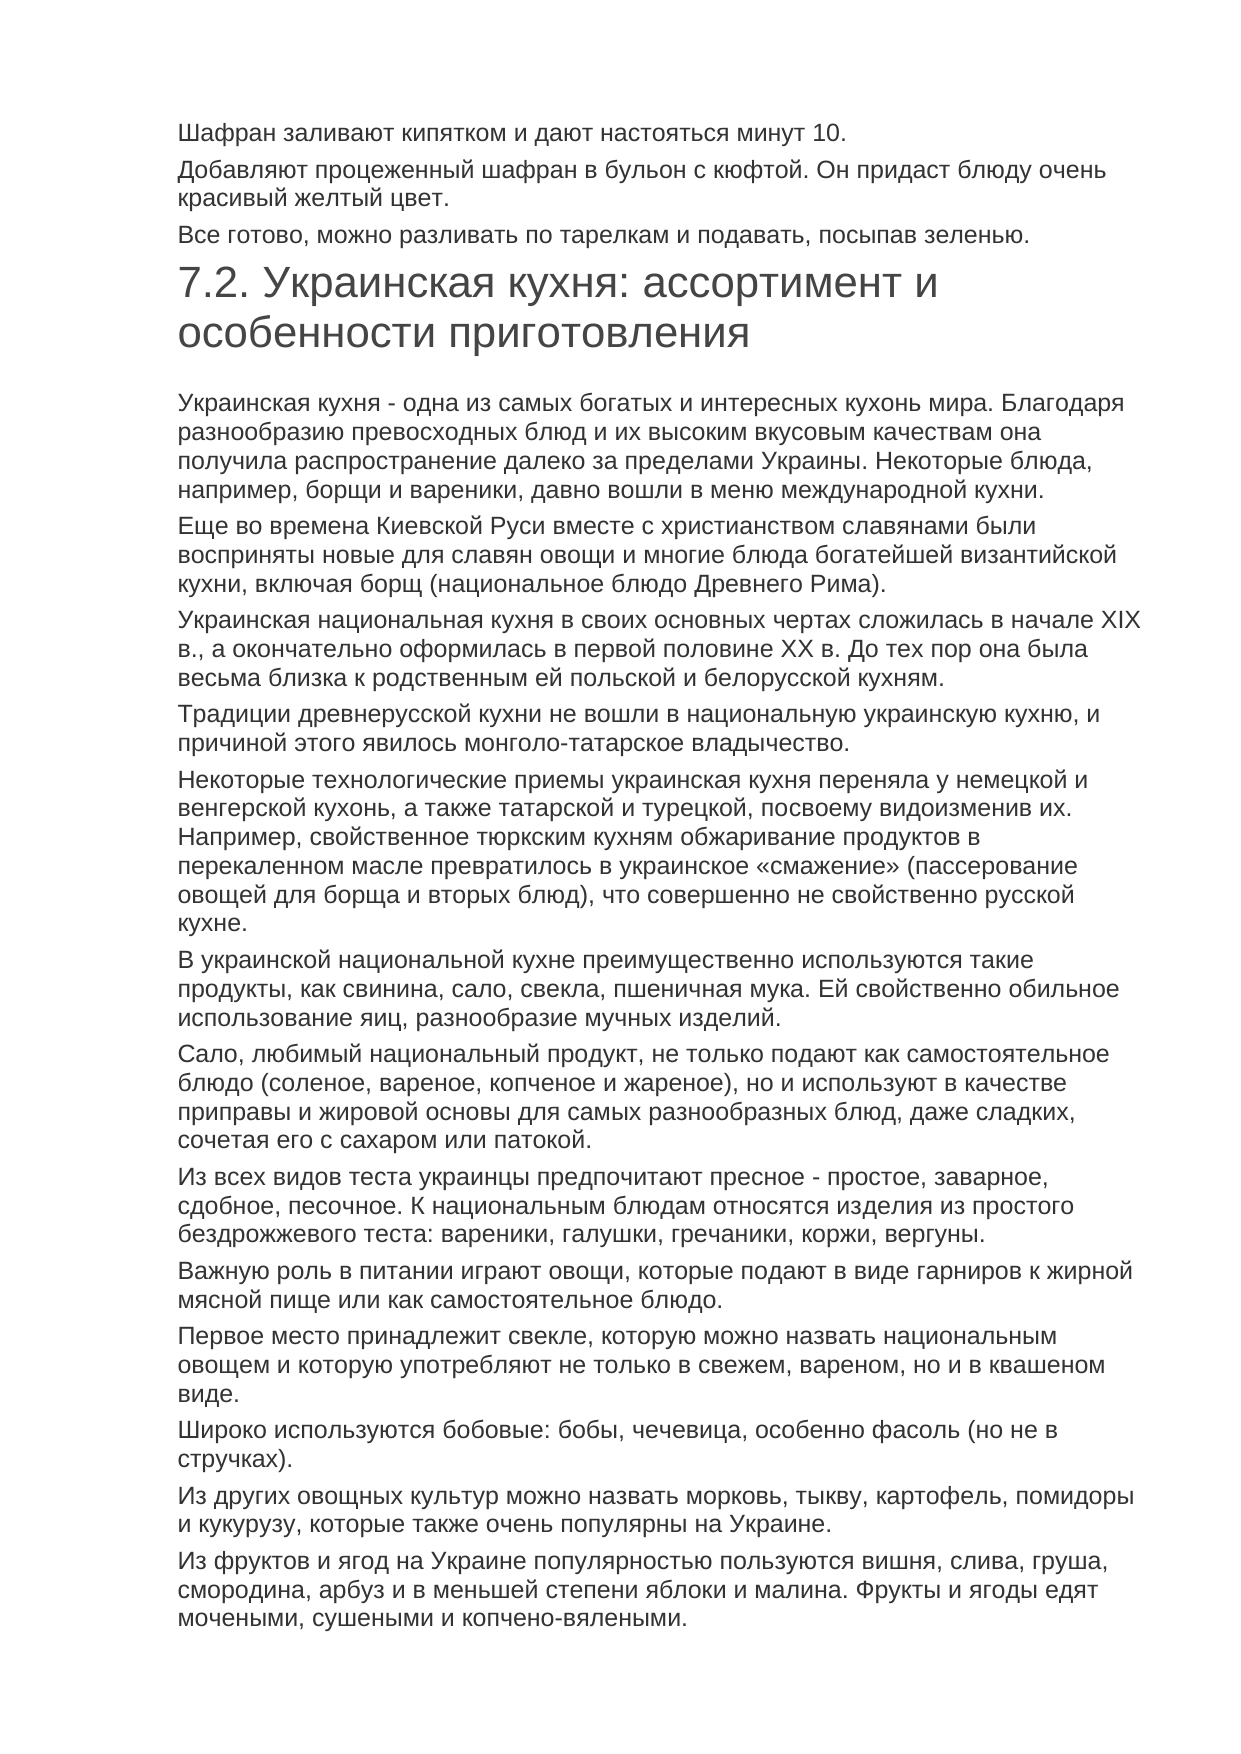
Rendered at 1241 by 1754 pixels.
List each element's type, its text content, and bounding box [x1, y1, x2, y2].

text Традиции древнерусской кухни не вошли в национальную украинскую кухню, и причиной этого явилось монголо-татарское владычество. [177, 699, 1152, 757]
text Шафран заливают кипятком и дают настояться минут 10. [177, 118, 1152, 147]
text Из фруктов и ягод на Украине популярностью пользуются вишня, слива, груша, смородина, арбуз и в меньшей степени яблоки и малина. Фрукты и ягоды едят мочеными, сушеными и копчено-вялеными. [177, 1546, 1152, 1632]
text Все готово, можно разливать по тарелкам и подавать, посыпав зеленью. [177, 220, 1152, 249]
text Сало, любимый национальный продукт, не только подают как самостоятельное блюдо (соленое, вареное, копченое и жареное), но и используют в качестве приправы и жировой основы для самых разнообразных блюд, даже сладких, сочетая его с сахаром или патокой. [177, 1039, 1152, 1154]
text Еще во времена Киевской Руси вместе с христианством славянами были восприняты новые для славян овощи и многие блюда богатейшей византийской кухни, включая борщ (национальное блюдо Древнего Рима). [177, 511, 1152, 597]
text Украинская кухня - одна из самых богатых и интересных кухонь мира. Благодаря разнообразию превосходных блюд и их высоким вкусовым качествам она получила распространение далеко за пределами Украины. Некоторые блюда, например, борщи и вареники, давно вошли в меню международной кухни. [177, 388, 1152, 503]
text Важную роль в питании играют овощи, которые подают в виде гарниров к жирной мясной пище или как самостоятельное блюдо. [177, 1256, 1152, 1313]
text Некоторые технологические приемы украинская кухня переняла у немецкой и венгерской кухонь, а также татарской и турецкой, посвоему видоизменив их. Например, свойственное тюркским кухням обжаривание продуктов в перекаленном масле превратилось в украинское «смажение» (пассерование овощей для борща и вторых блюд), что совершенно не свойственно русской кухне. [177, 765, 1152, 937]
text Широко используются бобовые: бобы, чечевица, особенно фасоль (но не в стручках). [177, 1415, 1152, 1473]
text Из других овощных культур можно назвать морковь, тыкву, картофель, помидоры и кукурузу, которые также очень популярны на Украине. [177, 1481, 1152, 1538]
text В украинской национальной кухне преимущественно используются такие продукты, как свинина, сало, свекла, пшеничная мука. Ей свойственно обильное использование яиц, разнообразие мучных изделий. [177, 945, 1152, 1031]
text Из всех видов теста украинцы предпочитают пресное - простое, заварное, сдобное, песочное. К национальным блюдам относятся изделия из простого бездрожжевого теста: вареники, галушки, гречаники, коржи, вергуны. [177, 1162, 1152, 1248]
text Добавляют процеженный шафран в бульон с кюфтой. Он придаст блюду очень красивый желтый цвет. [177, 155, 1152, 212]
text 7.2. Украинская кухня: ассортимент и особенности приготовления [177, 257, 1152, 357]
text Первое место принадлежит свекле, которую можно назвать национальным овощем и которую употребляют не только в свежем, вареном, но и в квашеном виде. [177, 1321, 1152, 1407]
text Украинская национальная кухня в своих основных чертах сложилась в начале XIX в., а окончательно оформилась в первой половине ХХ в. До тех пор она была весьма близка к родственным ей польской и белорусской кухням. [177, 605, 1152, 692]
